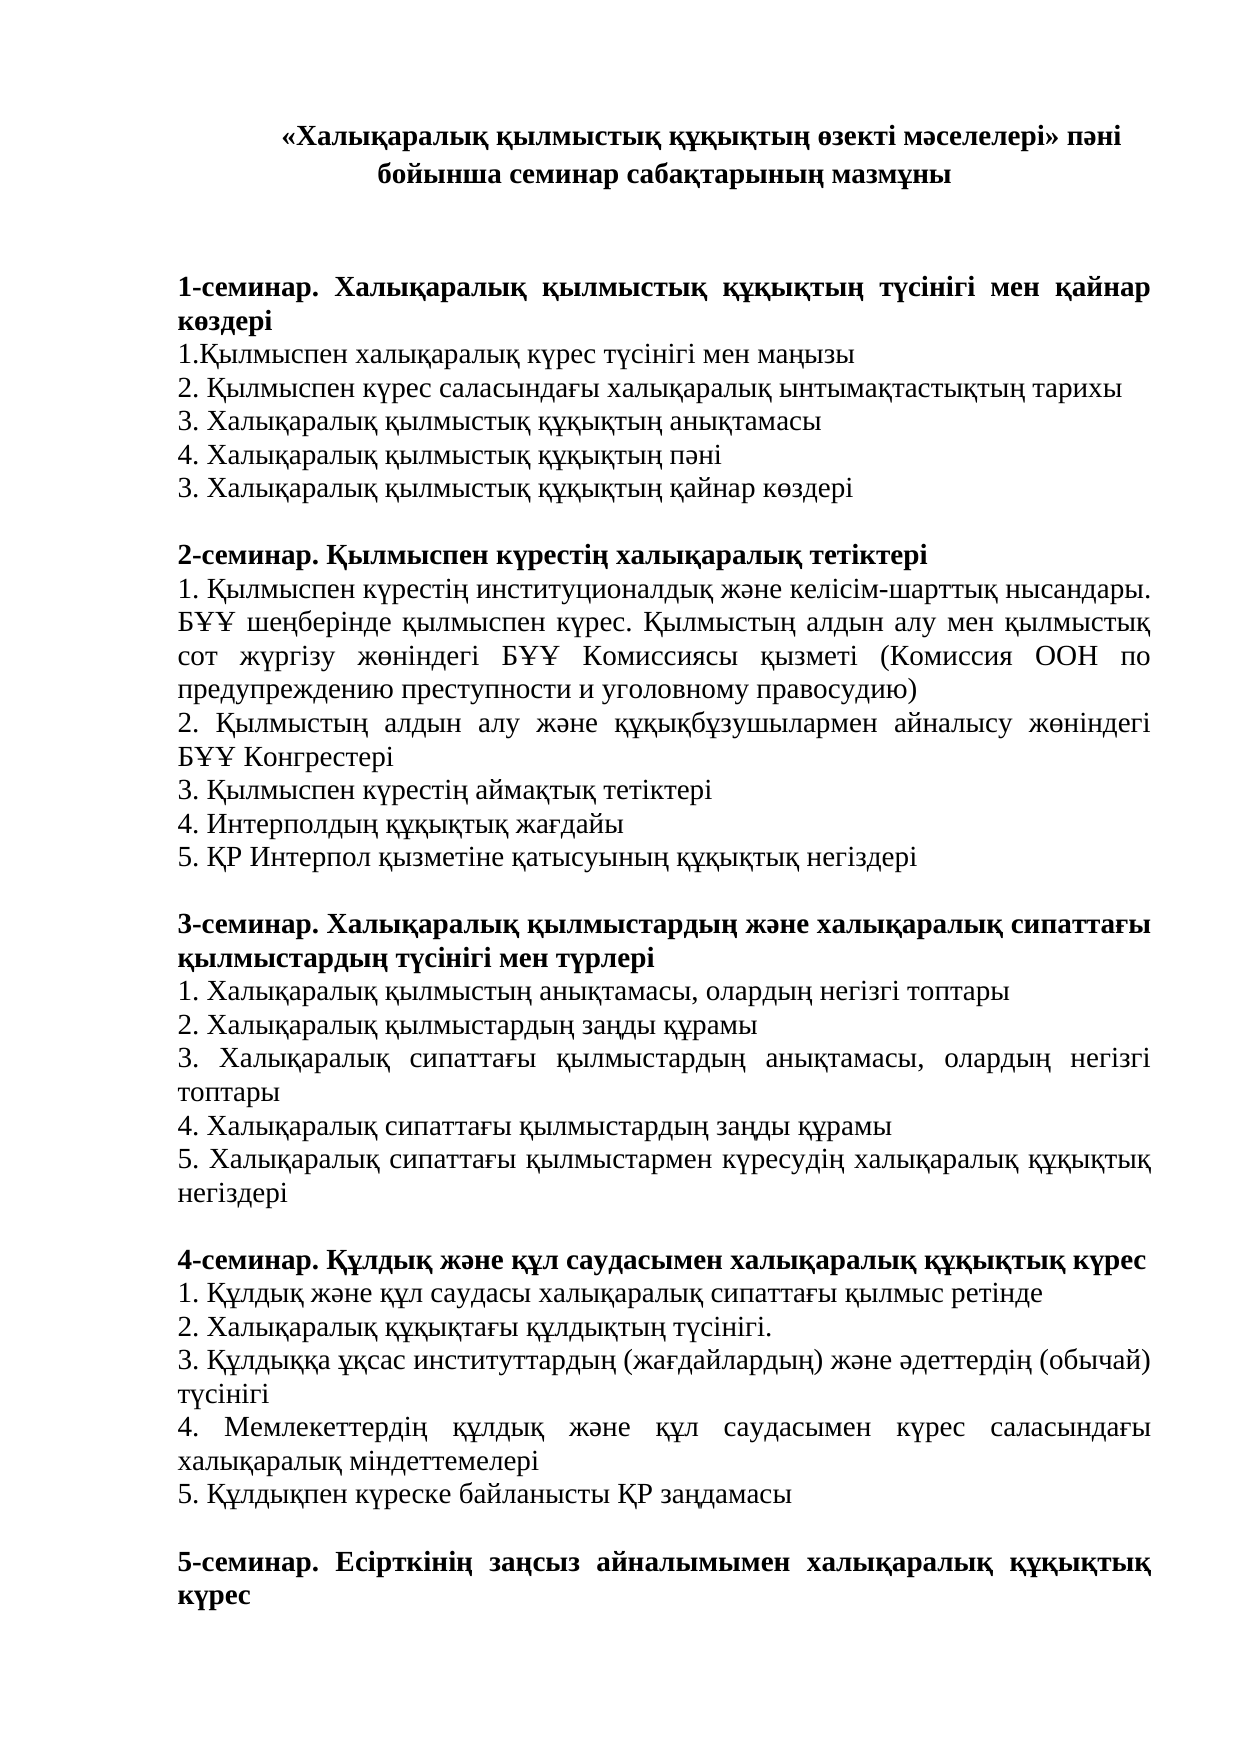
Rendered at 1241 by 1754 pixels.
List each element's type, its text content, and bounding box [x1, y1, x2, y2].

text 5. Халықаралық сипаттағы қылмыстармен күресудің халықаралық құқықтық негіздері [177, 1141, 1152, 1208]
text 2. Қылмыспен күрес саласындағы халықаралық ынтымақтастықтың тарихы [177, 370, 1152, 403]
text 3. Құлдыққа ұқсас институттардың (жағдайлардың) және әдеттердің (обычай) түсінігі [177, 1342, 1152, 1409]
text 1. Құлдық және құл саудасы халықаралық сипаттағы қылмыс ретінде [177, 1275, 1152, 1309]
text 2. Қылмыстың алдын алу және құқықбұзушылармен айналысу жөніндегі БҰҰ Конгрестері [177, 705, 1152, 772]
text 5. Құлдықпен күреске байланысты ҚР заңдамасы [177, 1477, 1152, 1510]
text 1. Қылмыспен күрестің институционалдық және келісім-шарттық нысандары. БҰҰ шеңберінде қылмыспен күрес. Қылмыстың алдын алу мен қылмыстық сот жүргізу жөніндегі БҰҰ Комиссиясы қызметі (Комиссия ООН по предупреждению преступности и уголовному правосудию) [177, 571, 1152, 705]
text 4. Халықаралық сипаттағы қылмыстардың заңды құрамы [177, 1108, 1152, 1141]
text 5. ҚР Интерпол қызметіне қатысуының құқықтық негіздері [177, 839, 1152, 873]
text 4-семинар. Құлдық және құл саудасымен халықаралық құқықтық күрес [177, 1242, 1152, 1275]
text 4. Интерполдың құқықтық жағдайы [177, 806, 1152, 839]
text 1-семинар. Халықаралық қылмыстық құқықтың түсінігі мен қайнар көздері [177, 269, 1152, 336]
text «Халықаралық қылмыстық құқықтың өзекті мәселелері» пәні бойынша семинар сабақтарының мазмұны [177, 118, 1152, 190]
text 3. Халықаралық қылмыстық құқықтың қайнар көздері [177, 470, 1152, 504]
text 3. Халықаралық сипаттағы қылмыстардың анықтамасы, олардың негізгі топтары [177, 1041, 1152, 1108]
text 4. Халықаралық қылмыстық құқықтың пәні [177, 437, 1152, 470]
text 2-семинар. Қылмыспен күрестің халықаралық тетіктері [177, 537, 1152, 571]
text 2. Халықаралық қылмыстардың заңды құрамы [177, 1007, 1152, 1041]
text 3. Халықаралық қылмыстық құқықтың анықтамасы [177, 403, 1152, 437]
text 1. Халықаралық қылмыстың анықтамасы, олардың негізгі топтары [177, 973, 1152, 1007]
text 1.Қылмыспен халықаралық күрес түсінігі мен маңызы [177, 336, 1152, 370]
text 3-семинар. Халықаралық қылмыстардың және халықаралық сипаттағы қылмыстардың түсінігі мен түрлері [177, 906, 1152, 973]
text 5-семинар. Есірткінің заңсыз айналымымен халықаралық құқықтық күрес [177, 1544, 1152, 1611]
text 4. Мемлекеттердің құлдық және құл саудасымен күрес саласындағы халықаралық міндеттемелері [177, 1409, 1152, 1477]
text 2. Халықаралық құқықтағы құлдықтың түсінігі. [177, 1309, 1152, 1342]
text 3. Қылмыспен күрестің аймақтық тетіктері [177, 772, 1152, 806]
